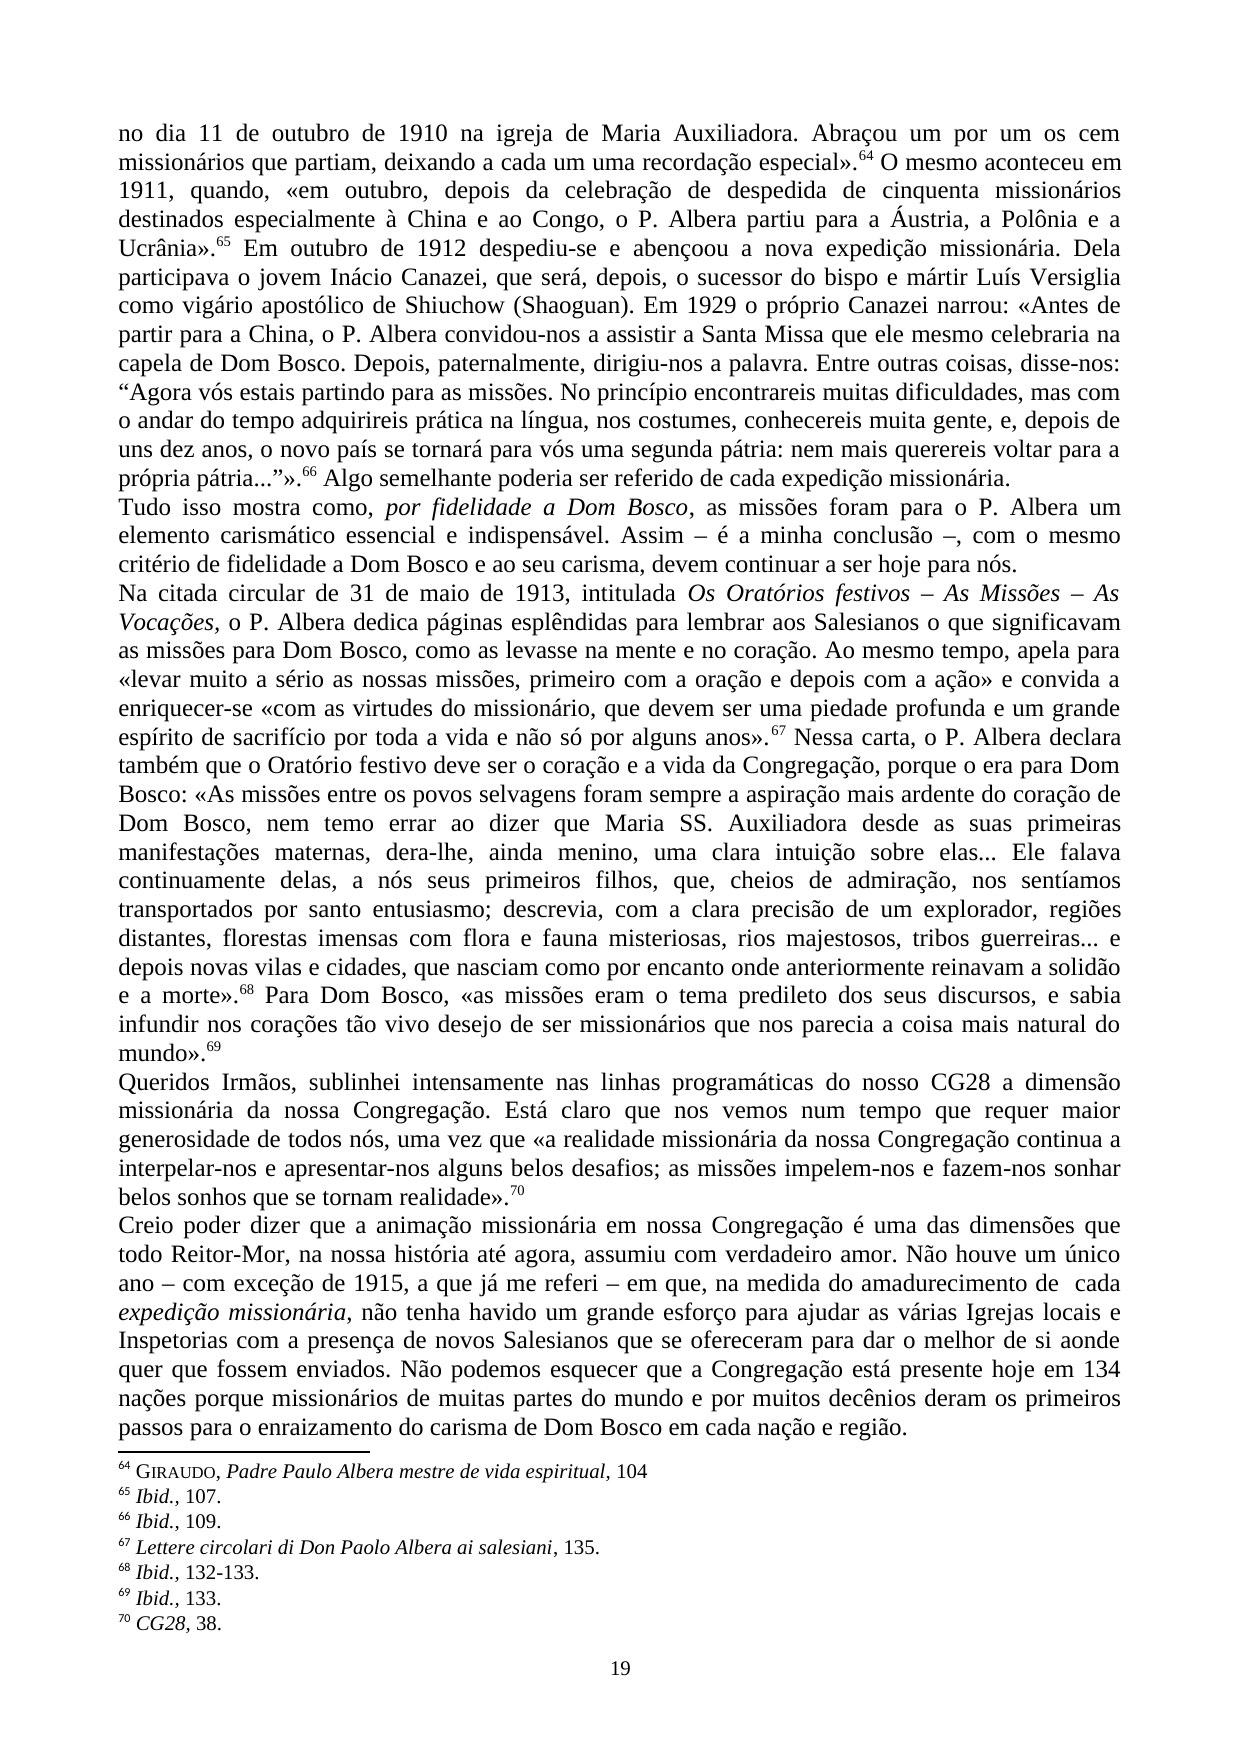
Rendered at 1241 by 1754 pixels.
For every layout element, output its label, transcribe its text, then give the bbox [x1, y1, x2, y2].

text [118, 118, 1122, 492]
text Tudo isso mostra como, por fidelidade a Dom Bosco, as missões foram para o P. Albera um elemento carismático essencial e indispensável. Assim – é a minha conclusão –, com o mesmo critério de fidelidade a Dom Bosco e ao seu carisma, devem continuar a ser hoje para nós. [118, 492, 1122, 578]
text Na citada circular de 31 de maio de 1913, intitulada Os Oratórios festivos – As Missões – As Vocações, o P. Albera dedica páginas esplêndidas para lembrar aos Salesianos o que significavam as missões para Dom Bosco, como as levasse na mente e no coração. Ao mesmo tempo, apela para «levar muito a sério as nossas missões, primeiro com a oração e depois com a ação» e convida a enriquecer-se «com as virtudes do missionário, que devem ser uma piedade profunda e um grande espírito de sacrifício por toda a vida e não só por alguns anos». Nessa carta, o P. Albera declara também que o Oratório festivo deve ser o coração e a vida da Congregação, porque o era para Dom Bosco: «As missões entre os povos selvagens foram sempre a aspiração mais ardente do coração de Dom Bosco, nem temo errar ao dizer que Maria SS. Auxiliadora desde as suas primeiras manifestações maternas, dera-lhe, ainda menino, uma clara intuição sobre elas... Ele falava continuamente delas, a nós seus primeiros filhos, que, cheios de admiração, nos sentíamos transportados por santo entusiasmo; descrevia, com a clara precisão de um explorador, regiões distantes, florestas imensas com flora e fauna misteriosas, rios majestosos, tribos guerreiras... e depois novas vilas e cidades, que nasciam como por encanto onde anteriormente reinavam a solidão e a morte». Para Dom Bosco, «as missões eram o tema predileto dos seus discursos, e sabia infundir nos corações tão vivo desejo de ser missionários que nos parecia a coisa mais natural do mundo». [118, 578, 1122, 1067]
text Creio poder dizer que a animação missionária em nossa Congregação é uma das dimensões que todo Reitor-Mor, na nossa história até agora, assumiu com verdadeiro amor. Não houve um único ano – com exceção de 1915, a que já me referi – em que, na medida do amadurecimento de cada expedição missionária, não tenha havido um grande esforço para ajudar as várias Igrejas locais e Inspetorias com a presença de novos Salesianos que se ofereceram para dar o melhor de si aonde quer que fossem enviados. Não podemos esquecer que a Congregação está presente hoje em 134 nações porque missionários de muitas partes do mundo e por muitos decênios deram os primeiros passos para o enraizamento do carisma de Dom Bosco em cada nação e região. [118, 1211, 1122, 1441]
text Queridos Irmãos, sublinhei intensamente nas linhas programáticas do nosso CG28 a dimensão missionária da nossa Congregação. Está claro que nos vemos num tempo que requer maior generosidade de todos nós, uma vez que «a realidade missionária da nossa Congregação continua a interpelar-nos e apresentar-nos alguns belos desafios; as missões impelem-nos e fazem-nos sonhar belos sonhos que se tornam realidade». [118, 1067, 1122, 1211]
